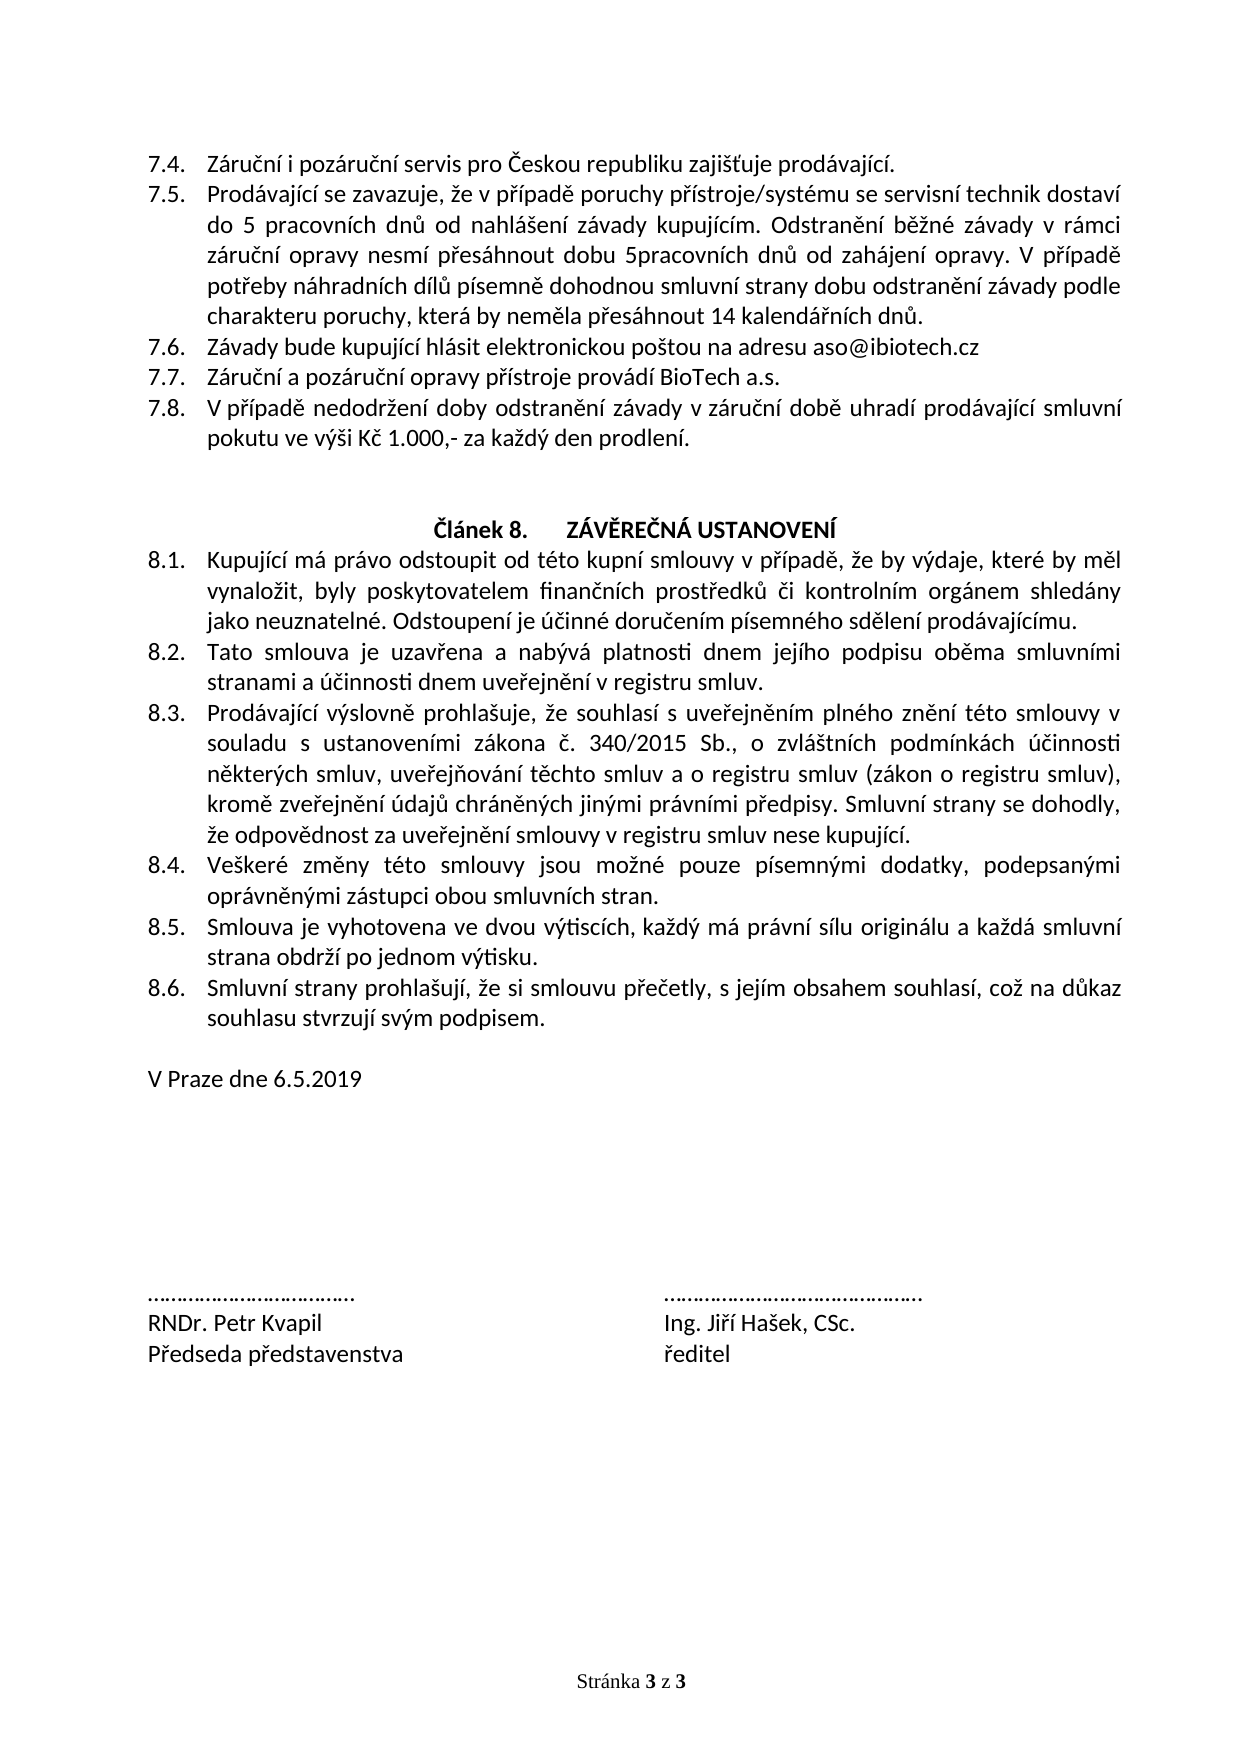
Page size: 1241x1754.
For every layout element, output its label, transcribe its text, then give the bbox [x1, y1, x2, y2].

list Předseda představenstva ředitel [148, 1338, 1122, 1368]
text ZÁVĚREČNÁ USTANOVENÍ [148, 514, 1122, 544]
list RNDr. Petr Kvapil Ing. Jiří Hašek, CSc. [148, 1307, 1122, 1338]
list Prodávající se zavazuje, že v případě poruchy přístroje/systému se servisní technik dostaví do 5 pracovních dnů od nahlášení závady kupujícím. Odstranění běžné závady v rámci záruční opravy nesmí přesáhnout dobu 5pracovních dnů od zahájení opravy. V případě potřeby náhradních dílů písemně dohodnou smluvní strany dobu odstranění závady podle charakteru poruchy, která by neměla přesáhnout 14 kalendářních dnů. [148, 178, 1122, 331]
list V Praze dne 6.5.2019 [148, 1063, 1122, 1094]
list Kupující má právo odstoupit od této kupní smlouvy v případě, že by výdaje, které by měl vynaložit, byly poskytovatelem finančních prostředků či kontrolním orgánem shledány jako neuznatelné. Odstoupení je účinné doručením písemného sdělení prodávajícímu. [148, 544, 1122, 636]
list Veškeré změny této smlouvy jsou možné pouze písemnými dodatky, podepsanými oprávněnými zástupci obou smluvních stran. [148, 850, 1122, 911]
list Tato smlouva je uzavřena a nabývá platnosti dnem jejího podpisu oběma smluvními stranami a účinnosti dnem uveřejnění v registru smluv. [148, 636, 1122, 697]
list Smlouva je vyhotovena ve dvou výtiscích, každý má právní sílu originálu a každá smluvní strana obdrží po jednom výtisku. [148, 911, 1122, 972]
list Závady bude kupující hlásit elektronickou poštou na adresu aso@ibiotech.cz [148, 331, 1122, 361]
list Záruční i pozáruční servis pro Českou republiku zajišťuje prodávající. [148, 148, 1122, 178]
list Záruční a pozáruční opravy přístroje provádí BioTech a.s. [148, 361, 1122, 392]
list Prodávající výslovně prohlašuje, že souhlasí s uveřejněním plného znění této smlouvy v souladu s ustanoveními zákona č. 340/2015 Sb., o zvláštních podmínkách účinnosti některých smluv, uveřejňování těchto smluv a o registru smluv (zákon o registru smluv), kromě zveřejnění údajů chráněných jinými právními předpisy. Smluvní strany se dohodly, že odpovědnost za uveřejnění smlouvy v registru smluv nese kupující. [148, 697, 1122, 850]
list V případě nedodržení doby odstranění závady v záruční době uhradí prodávající smluvní pokutu ve výši Kč 1.000,- za každý den prodlení. [148, 392, 1122, 453]
list ……………………………… ……………………………………… [148, 1277, 1122, 1307]
list Smluvní strany prohlašují, že si smlouvu přečetly, s jejím obsahem souhlasí, což na důkaz souhlasu stvrzují svým podpisem. [148, 972, 1122, 1033]
